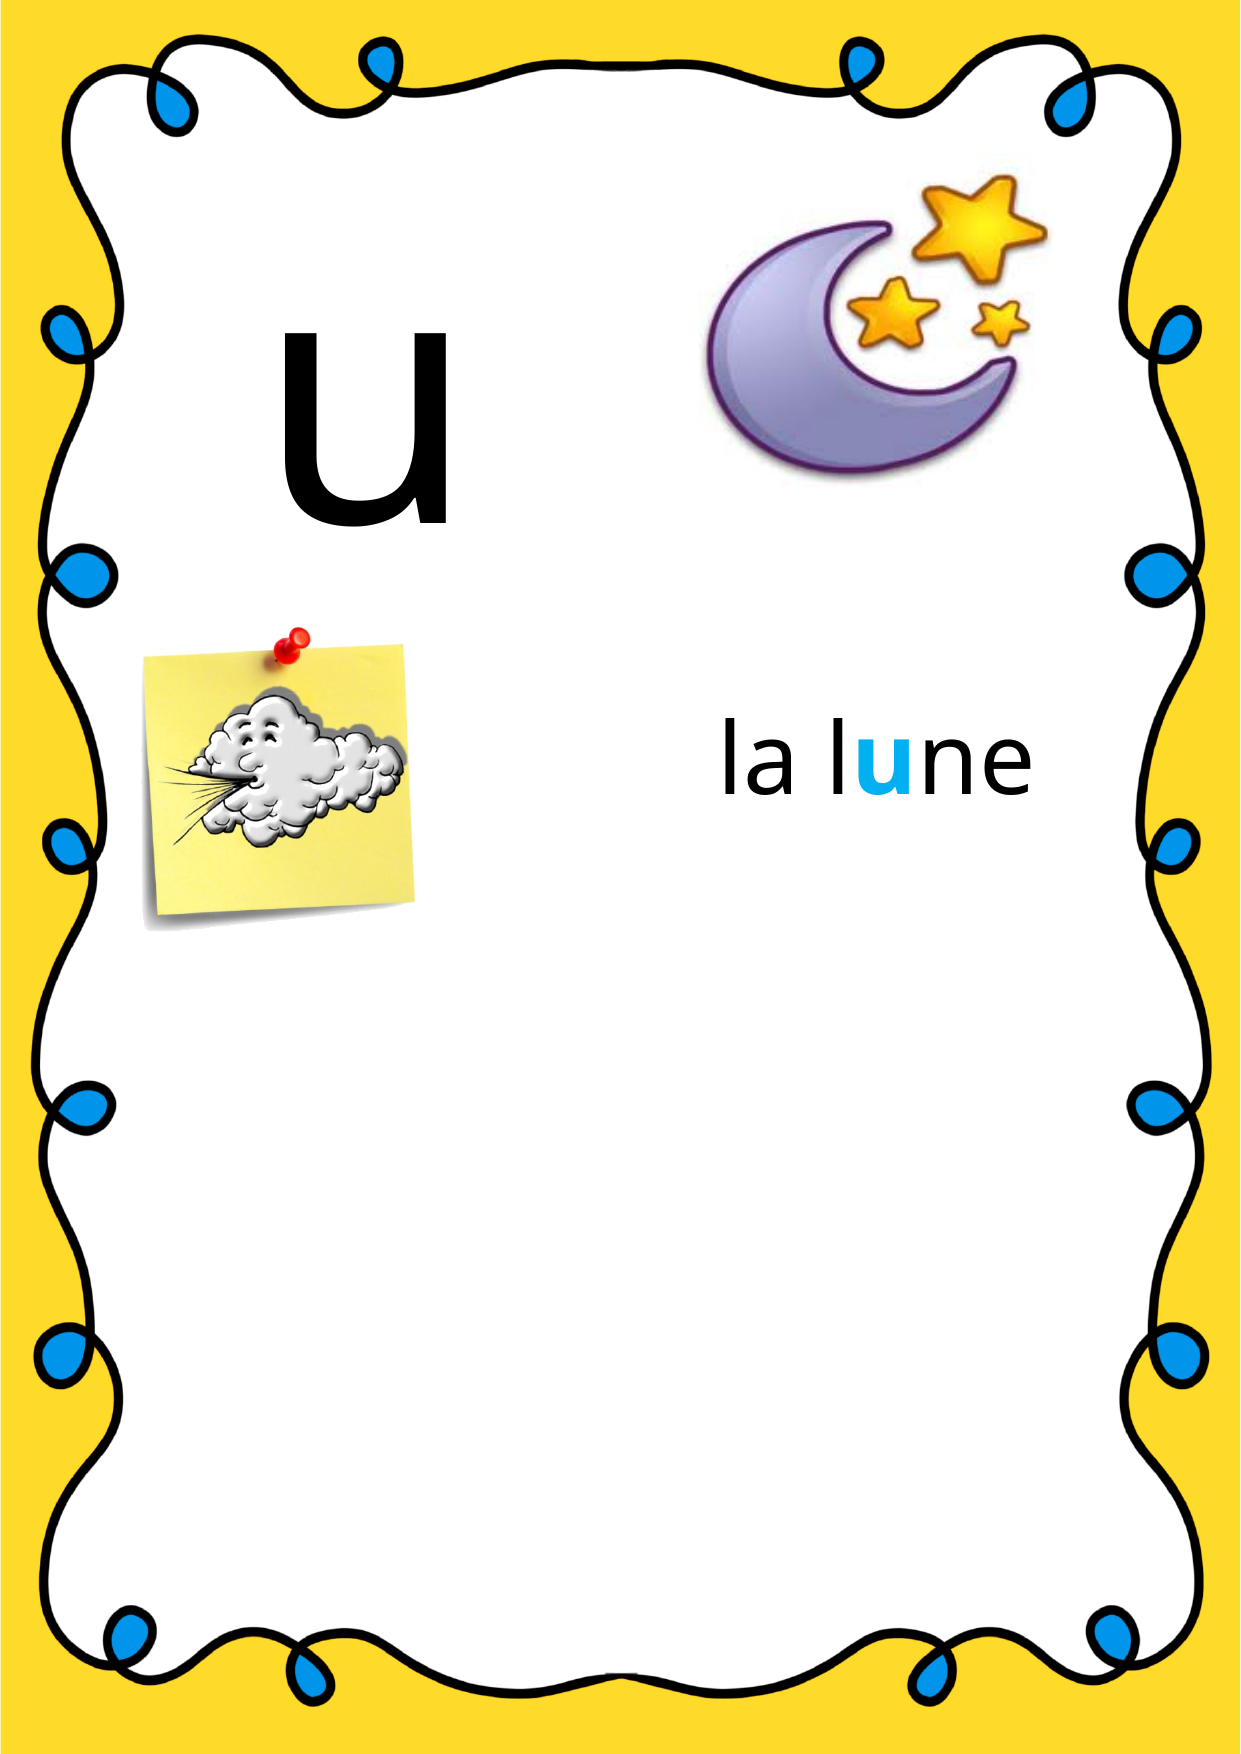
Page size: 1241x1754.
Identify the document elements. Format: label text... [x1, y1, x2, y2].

table_header [616, 145, 1137, 516]
table_header u [118, 145, 616, 996]
picture [0, 0, 1241, 1754]
table_cell la lune [616, 516, 1137, 996]
